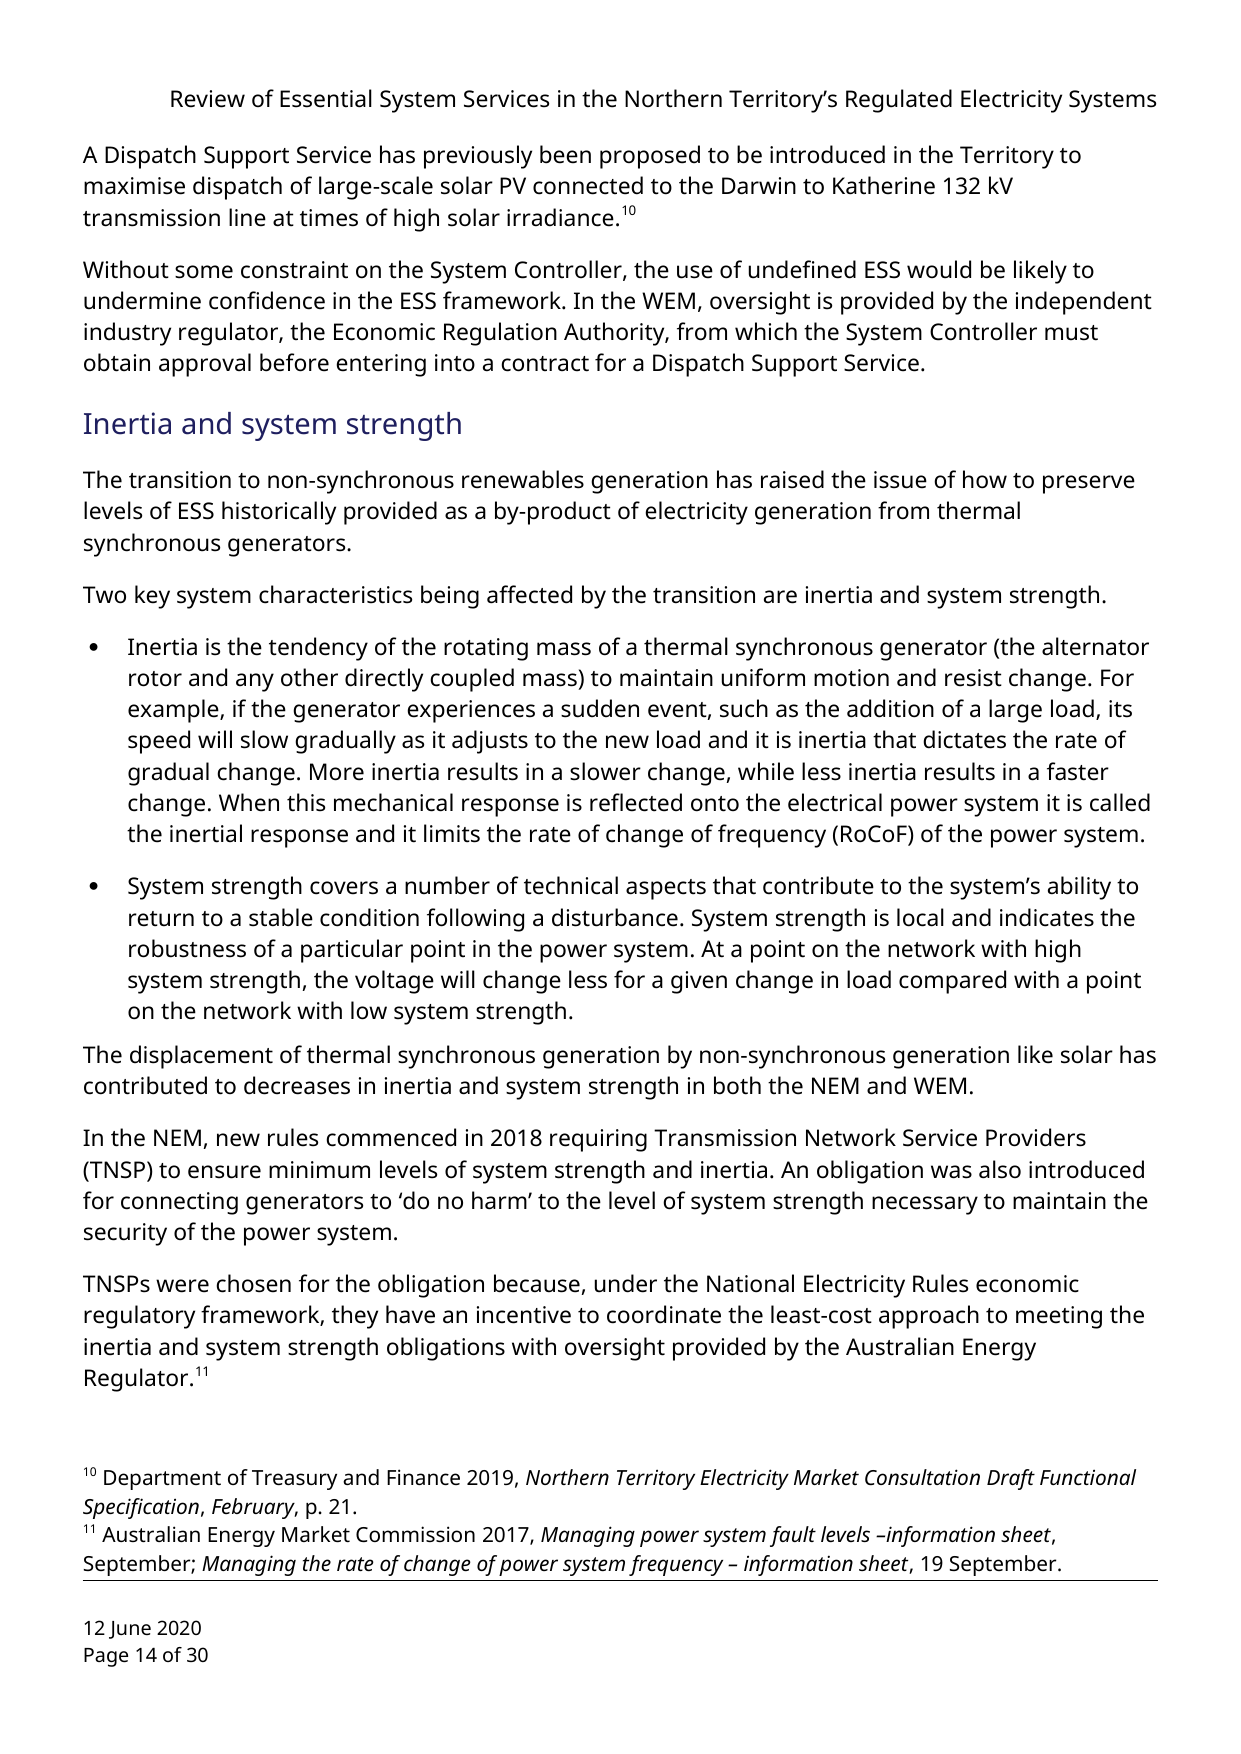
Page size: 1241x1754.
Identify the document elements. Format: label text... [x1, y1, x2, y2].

text The displacement of thermal synchronous generation by non-synchronous generation like solar has contributed to decreases in inertia and system strength in both the NEM and WEM. [83, 1039, 1157, 1102]
text The transition to non-synchronous renewables generation has raised the issue of how to preserve levels of ESS historically provided as a by-product of electricity generation from thermal synchronous generators. [83, 464, 1157, 558]
text In the NEM, new rules commenced in 2018 requiring Transmission Network Service Providers (TNSP) to ensure minimum levels of system strength and inertia. An obligation was also introduced for connecting generators to ‘do no harm’ to the level of system strength necessary to maintain the security of the power system. [83, 1122, 1157, 1247]
text A Dispatch Support Service has previously been proposed to be introduced in the Territory to maximise dispatch of large-scale solar PV connected to the Darwin to Katherine 132 kV transmission line at times of high solar irradiance. [83, 139, 1157, 233]
list Inertia is the tendency of the rotating mass of a thermal synchronous generator (the alternator rotor and any other directly coupled mass) to maintain uniform motion and resist change. For example, if the generator experiences a sudden event, such as the addition of a large load, its speed will slow gradually as it adjusts to the new load and it is inertia that dictates the rate of gradual change. More inertia results in a slower change, while less inertia results in a faster change. When this mechanical response is reflected onto the electrical power system it is called the inertial response and it limits the rate of change of frequency (RoCoF) of the power system. [89, 631, 1157, 849]
subtitle Inertia and system strength [83, 403, 1157, 443]
text Without some constraint on the System Controller, the use of undefined ESS would be likely to undermine confidence in the ESS framework. In the WEM, oversight is provided by the independent industry regulator, the Economic Regulation Authority, from which the System Controller must obtain approval before entering into a contract for a Dispatch Support Service. [83, 253, 1157, 378]
text Two key system characteristics being affected by the transition are inertia and system strength. [83, 579, 1157, 610]
text TNSPs were chosen for the obligation because, under the National Electricity Rules economic regulatory framework, they have an incentive to coordinate the least-cost approach to meeting the inertia and system strength obligations with oversight provided by the Australian Energy Regulator. [83, 1268, 1157, 1393]
list System strength covers a number of technical aspects that contribute to the system’s ability to return to a stable condition following a disturbance. System strength is local and indicates the robustness of a particular point in the power system. At a point on the network with high system strength, the voltage will change less for a given change in load compared with a point on the network with low system strength. [89, 870, 1157, 1027]
